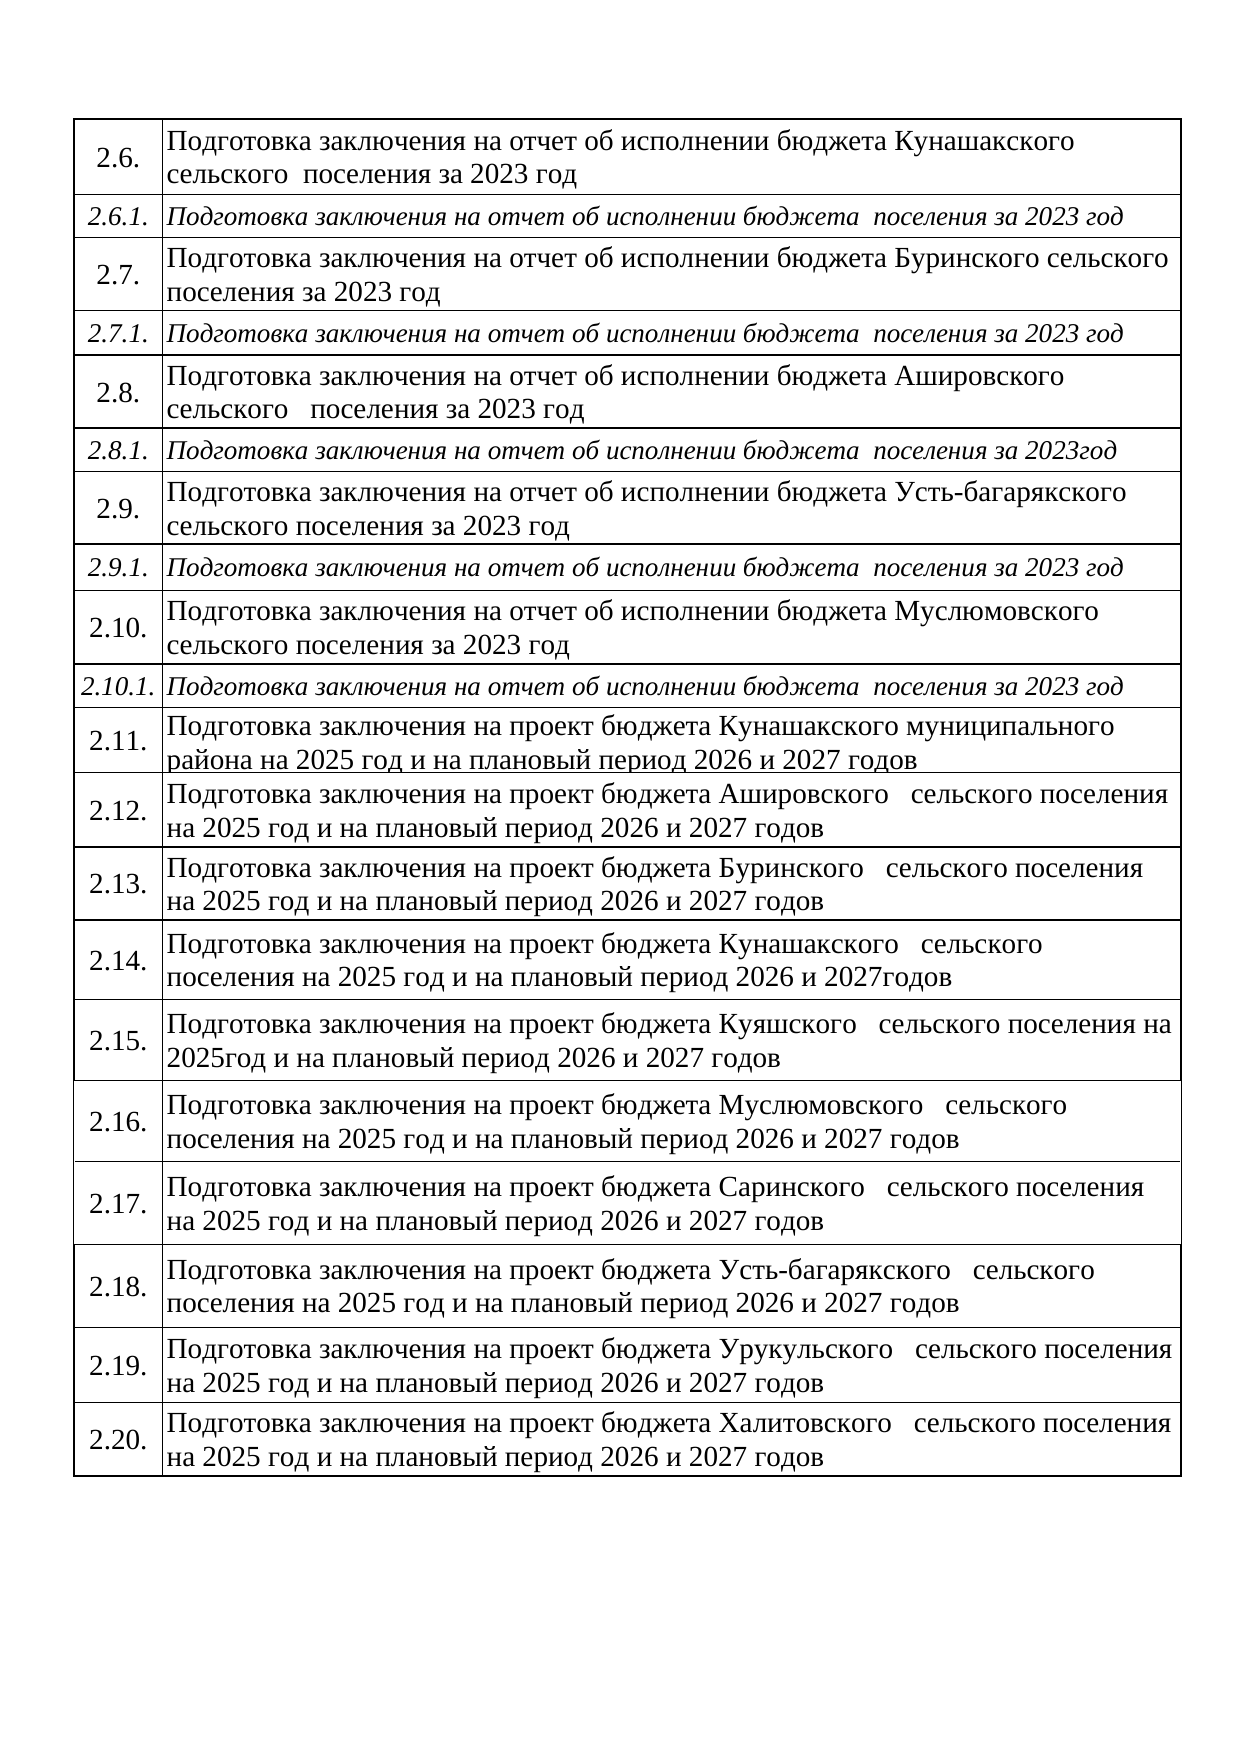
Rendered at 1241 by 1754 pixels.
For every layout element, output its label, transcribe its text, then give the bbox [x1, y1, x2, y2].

table_cell 2.12. [75, 773, 162, 846]
table_cell Подготовка заключения на отчет об исполнении бюджета поселения за 2023 год [163, 545, 1180, 589]
table_cell Подготовка заключения на отчет об исполнении бюджета Буринского сельского поселения за 2023 год [163, 238, 1180, 310]
table_cell Подготовка заключения на проект бюджета Усть-багарякского сельского поселения на 2025 год и на плановый период 2026 и 2027 годов [163, 1245, 1180, 1326]
table_cell Подготовка заключения на отчет об исполнении бюджета поселения за 2023год [163, 429, 1180, 471]
table_cell Подготовка заключения на отчет об исполнении бюджета Муслюмовского сельского поселения за 2023 год [163, 591, 1180, 663]
table_cell Подготовка заключения на проект бюджета Муслюмовского сельского поселения на 2025 год и на плановый период 2026 и 2027 годов [163, 1081, 1181, 1161]
table_cell 2.6. [75, 120, 162, 193]
table_cell Подготовка заключения на отчет об исполнении бюджета Ашировского сельского поселения за 2023 год [163, 356, 1180, 427]
table_cell 2.20. [75, 1403, 162, 1475]
table_cell Подготовка заключения на отчет об исполнении бюджета Усть-багарякского сельского поселения за 2023 год [163, 472, 1180, 543]
table_cell Подготовка заключения на отчет об исполнении бюджета Кунашакского сельского поселения за 2023 год [163, 120, 1180, 193]
table_cell Подготовка заключения на проект бюджета Ашировского сельского поселения на 2025 год и на плановый период 2026 и 2027 годов [163, 773, 1180, 846]
table_cell 2.17. [74, 1162, 162, 1244]
table_cell Подготовка заключения на проект бюджета Кунашакского сельского поселения на 2025 год и на плановый период 2026 и 2027годов [163, 921, 1180, 999]
table_cell 2.9.1. [75, 545, 162, 589]
table_cell 2.15. [75, 1000, 162, 1080]
table_cell 2.10.1. [75, 665, 162, 707]
table_cell 2.19. [75, 1328, 162, 1402]
table_cell 2.9. [75, 472, 162, 543]
table_cell 2.6.1. [75, 195, 162, 236]
table_cell 2.10. [75, 591, 162, 663]
table_cell Подготовка заключения на проект бюджета Саринского сельского поселения на 2025 год и на плановый период 2026 и 2027 годов [163, 1161, 1181, 1244]
table_cell Подготовка заключения на проект бюджета Халитовского сельского поселения на 2025 год и на плановый период 2026 и 2027 годов [163, 1403, 1180, 1475]
table_cell Подготовка заключения на отчет об исполнении бюджета поселения за 2023 год [163, 195, 1180, 236]
table_cell 2.18. [75, 1245, 162, 1326]
table_cell Подготовка заключения на отчет об исполнении бюджета поселения за 2023 год [163, 311, 1180, 354]
table_cell 2.11. [75, 708, 162, 772]
table_cell 2.14. [75, 921, 162, 999]
table_cell Подготовка заключения на проект бюджета Куяшского сельского поселения на 2025год и на плановый период 2026 и 2027 годов [163, 1000, 1180, 1080]
table_cell Подготовка заключения на проект бюджета Урукульского сельского поселения на 2025 год и на плановый период 2026 и 2027 годов [163, 1328, 1180, 1402]
table_cell Подготовка заключения на проект бюджета Буринского сельского поселения на 2025 год и на плановый период 2026 и 2027 годов [163, 848, 1180, 919]
table_cell 2.8.1. [75, 429, 162, 471]
table_cell Подготовка заключения на проект бюджета Кунашакского муниципального района на 2025 год и на плановый период 2026 и 2027 годов [163, 708, 1180, 772]
table_cell 2.7. [75, 238, 162, 310]
table_cell 2.13. [75, 848, 162, 919]
table_cell Подготовка заключения на отчет об исполнении бюджета поселения за 2023 год [163, 665, 1180, 707]
table_cell 2.16. [74, 1081, 162, 1161]
table_cell 2.8. [75, 356, 162, 427]
table_cell 2.7.1. [75, 311, 162, 354]
